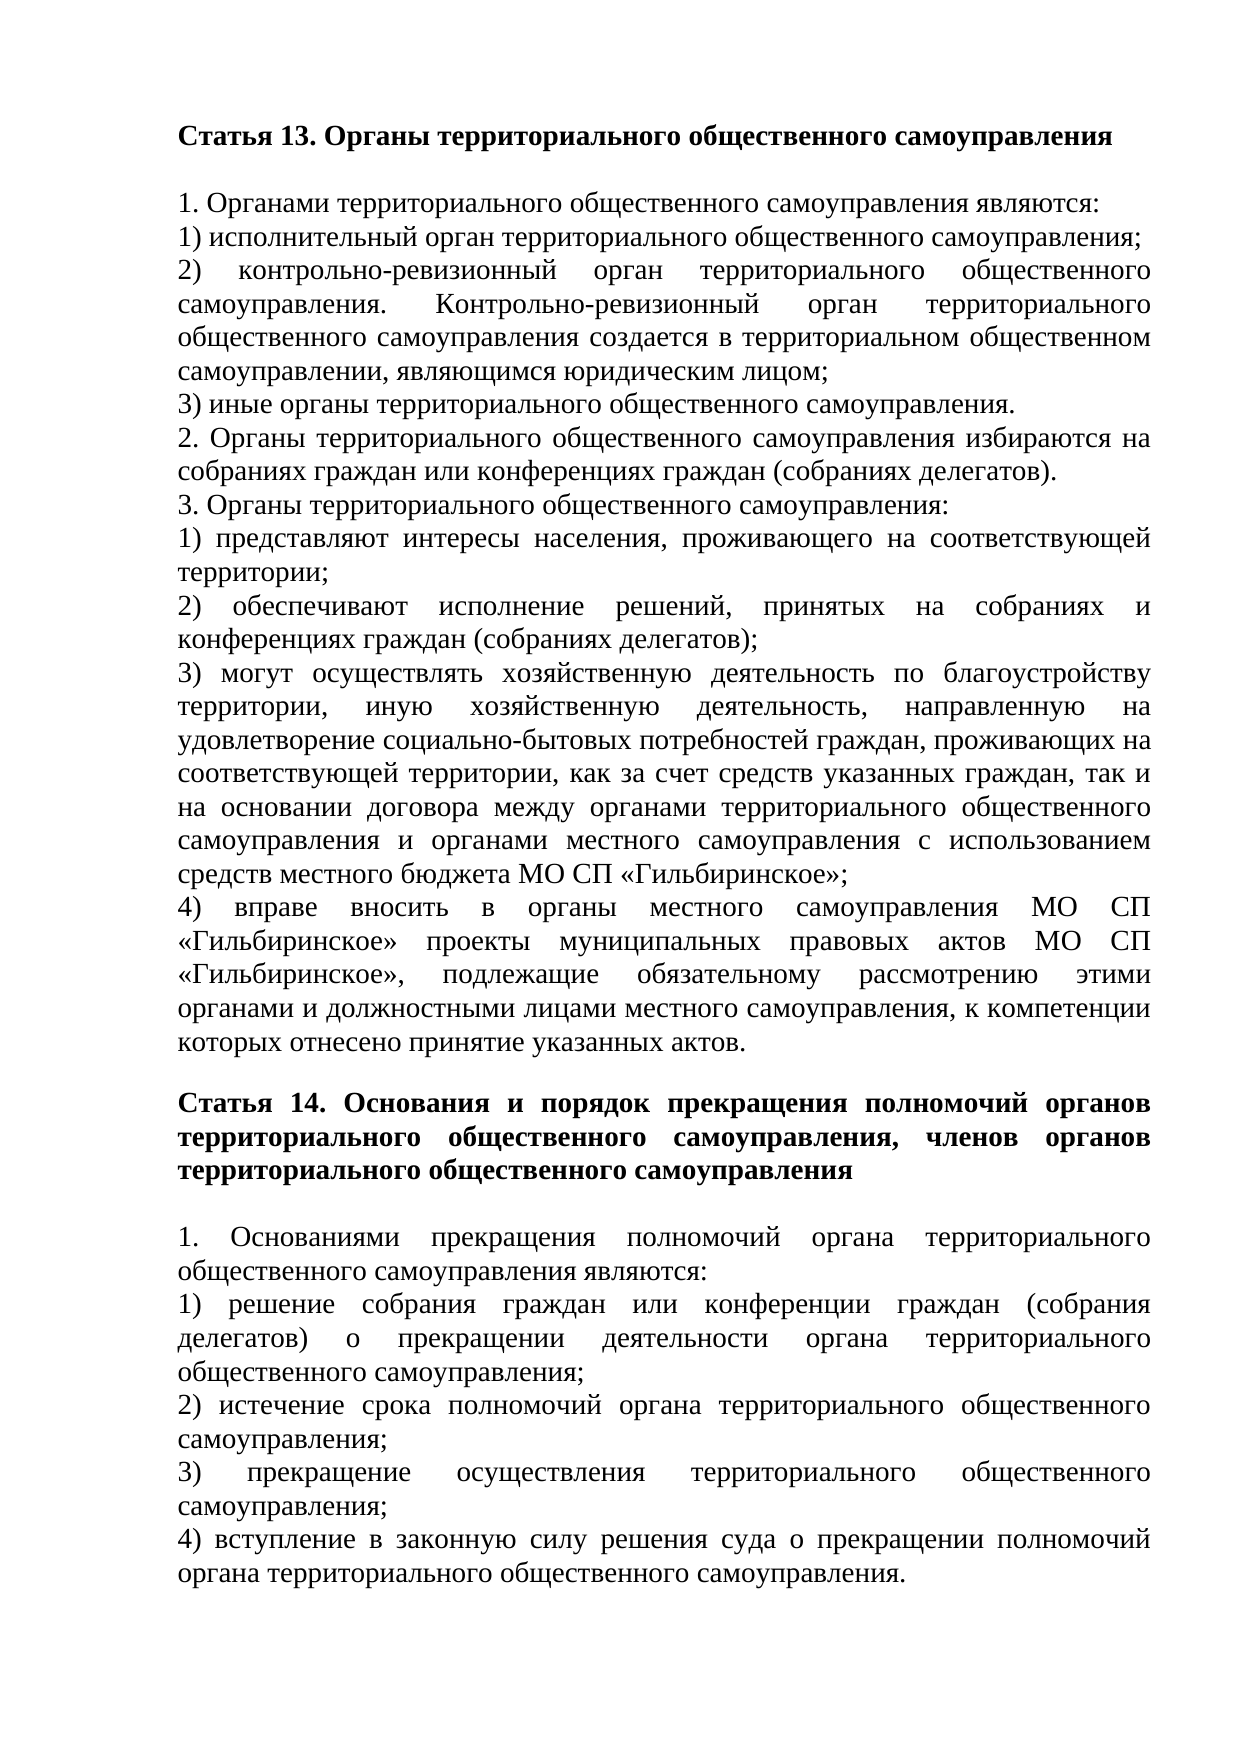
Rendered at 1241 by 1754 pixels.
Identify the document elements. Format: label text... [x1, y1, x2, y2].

text 2. Органы территориального общественного самоуправления избираются на собраниях граждан или конференциях граждан (собраниях делегатов). [177, 420, 1152, 487]
text 1) представляют интересы населения, проживающего на соответствующей территории; [177, 521, 1152, 588]
text Статья 13. Органы территориального общественного самоуправления [177, 118, 1152, 152]
text 2) истечение срока полномочий органа территориального общественного самоуправления; [177, 1387, 1152, 1454]
text Статья 14. Основания и порядок прекращения полномочий органов территориального общественного самоуправления, членов органов территориального общественного самоуправления [177, 1085, 1152, 1186]
text 2) обеспечивают исполнение решений, принятых на собраниях и конференциях граждан (собраниях делегатов); [177, 588, 1152, 655]
text 1. Основаниями прекращения полномочий органа территориального общественного самоуправления являются: [177, 1219, 1152, 1287]
text 2) контрольно-ревизионный орган территориального общественного самоуправления. Контрольно-ревизионный орган территориального общественного самоуправления создается в территориальном общественном самоуправлении, являющимся юридическим лицом; [177, 252, 1152, 386]
text 4) вступление в законную силу решения суда о прекращении полномочий органа территориального общественного самоуправления. [177, 1521, 1152, 1588]
text 3) иные органы территориального общественного самоуправления. [177, 386, 1152, 420]
text 4) вправе вносить в органы местного самоуправления МО СП «Гильбиринское» проекты муниципальных правовых актов МО СП «Гильбиринское», подлежащие обязательному рассмотрению этими органами и должностными лицами местного самоуправления, к компетенции которых отнесено принятие указанных актов. [177, 889, 1152, 1057]
text 1) исполнительный орган территориального общественного самоуправления; [177, 219, 1152, 252]
text 3) могут осуществлять хозяйственную деятельность по благоустройству территории, иную хозяйственную деятельность, направленную на удовлетворение социально-бытовых потребностей граждан, проживающих на соответствующей территории, как за счет средств указанных граждан, так и на основании договора между органами территориального общественного самоуправления и органами местного самоуправления с использованием средств местного бюджета МО СП «Гильбиринское»; [177, 655, 1152, 889]
text 1. Органами территориального общественного самоуправления являются: [177, 185, 1152, 219]
text 3) прекращение осуществления территориального общественного самоуправления; [177, 1454, 1152, 1521]
text 3. Органы территориального общественного самоуправления: [177, 487, 1152, 521]
text 1) решение собрания граждан или конференции граждан (собрания делегатов) о прекращении деятельности органа территориального общественного самоуправления; [177, 1287, 1152, 1387]
